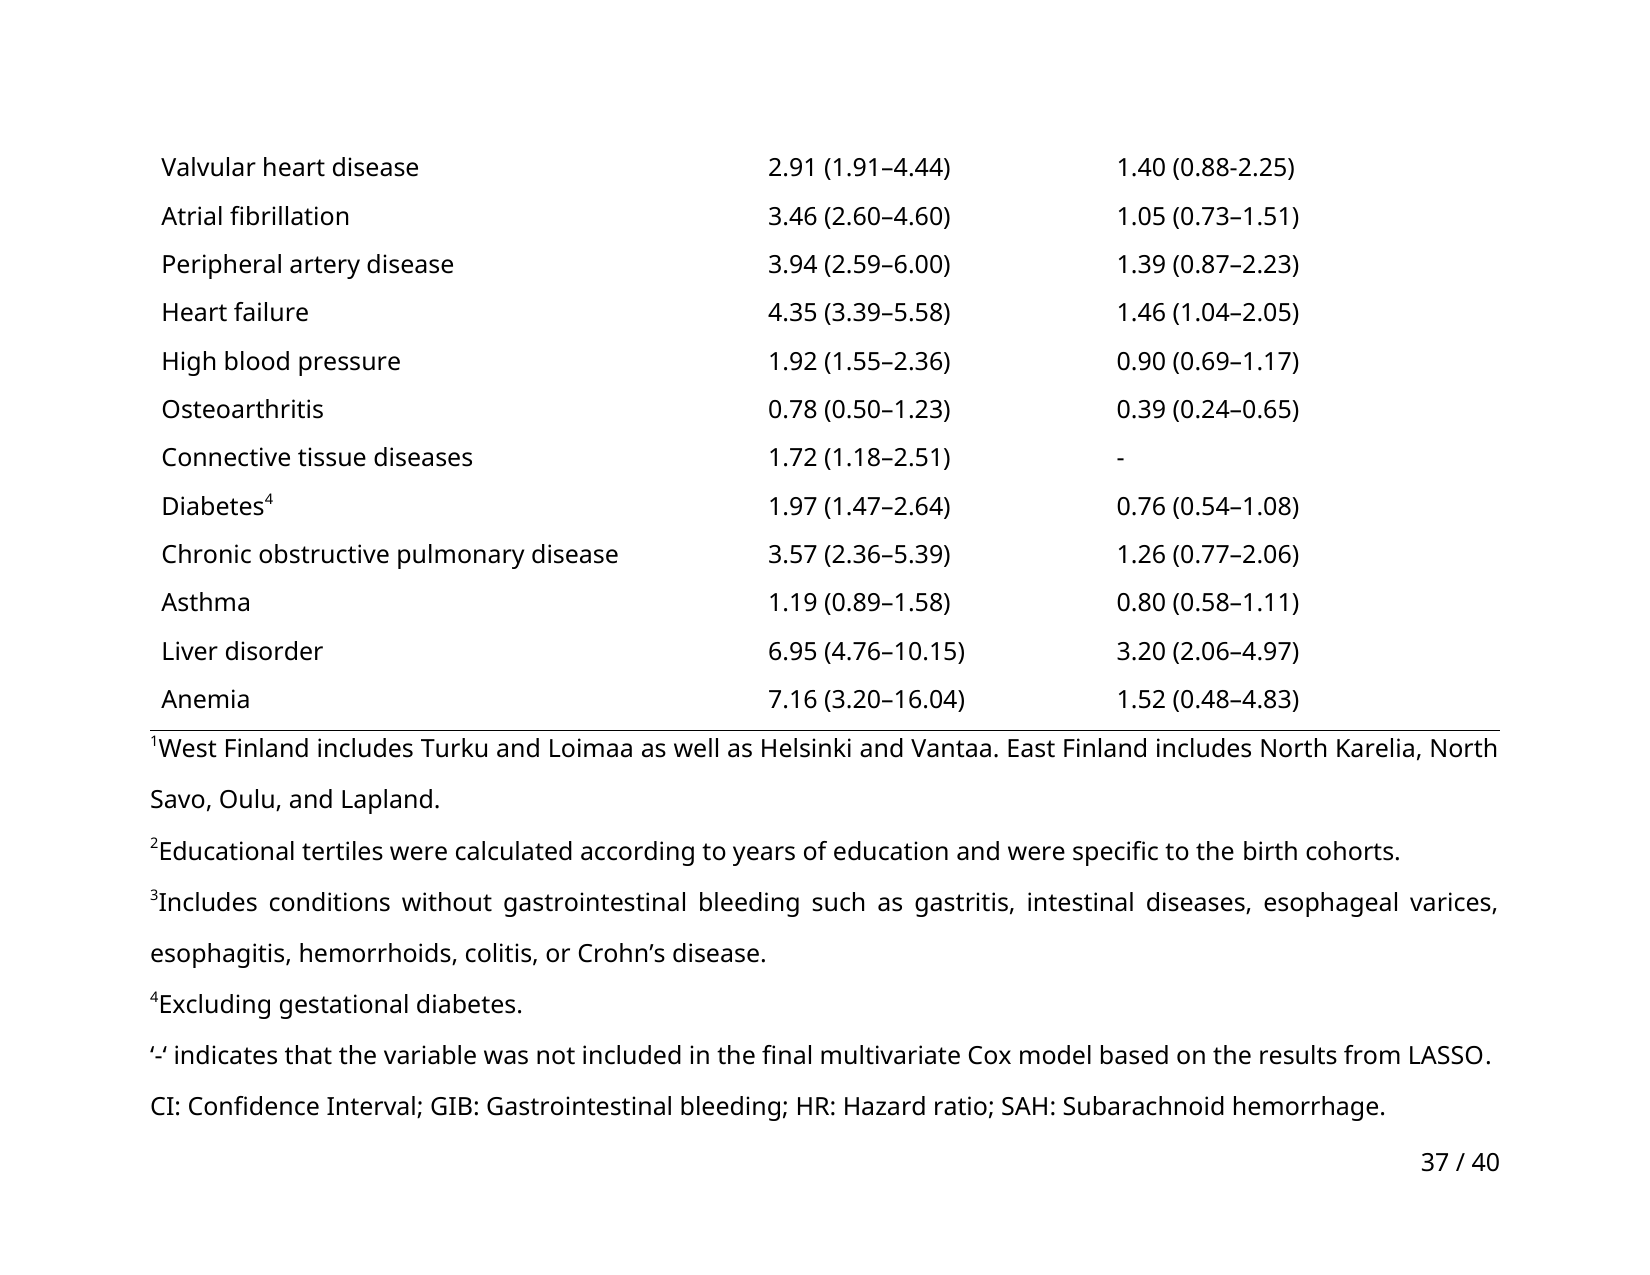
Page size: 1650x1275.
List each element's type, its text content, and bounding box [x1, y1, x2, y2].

table_cell 1.26 (0.77–2.06) [1105, 537, 1500, 585]
table_cell 1.52 (0.48–4.83) [1105, 682, 1500, 730]
table_cell Osteoarthritis [150, 392, 757, 440]
table_cell 0.76 (0.54–1.08) [1105, 488, 1500, 537]
table_cell 3.46 (2.60–4.60) [757, 198, 1105, 247]
table_cell 6.95 (4.76–10.15) [757, 633, 1105, 682]
table_cell Diabetes4 [150, 488, 757, 537]
table_cell 4.35 (3.39–5.58) [757, 295, 1105, 343]
table_cell 0.39 (0.24–0.65) [1105, 392, 1500, 440]
text 2Educational tertiles were calculated according to years of education and were specific to the birth cohorts. [150, 833, 1500, 867]
table_cell Anemia [150, 682, 757, 730]
table_cell Valvular heart disease [150, 150, 757, 198]
table_cell 3.57 (2.36–5.39) [757, 537, 1105, 585]
table_cell 1.05 (0.73–1.51) [1105, 198, 1500, 247]
table_cell 1.92 (1.55–2.36) [757, 343, 1105, 392]
table_cell 3.94 (2.59–6.00) [757, 247, 1105, 295]
table_cell Peripheral artery disease [150, 247, 757, 295]
table_cell 2.91 (1.91–4.44) [757, 150, 1105, 198]
table_cell 1.72 (1.18–2.51) [757, 440, 1105, 488]
table_cell 0.78 (0.50–1.23) [757, 392, 1105, 440]
table_cell 1.97 (1.47–2.64) [757, 488, 1105, 537]
table_cell Chronic obstructive pulmonary disease [150, 537, 757, 585]
table_cell Atrial fibrillation [150, 198, 757, 247]
table_cell - [1105, 440, 1500, 488]
text 4Excluding gestational diabetes. [150, 986, 1500, 1020]
table_cell 1.39 (0.87–2.23) [1105, 247, 1500, 295]
table_cell Liver disorder [150, 633, 757, 682]
table_cell 0.90 (0.69–1.17) [1105, 343, 1500, 392]
table_cell Asthma [150, 585, 757, 633]
table_cell Heart failure [150, 295, 757, 343]
table_cell 1.46 (1.04–2.05) [1105, 295, 1500, 343]
text CI: Confidence Interval; GIB: Gastrointestinal bleeding; HR: Hazard ratio; SAH: Subarachnoid hemorrhage. [150, 1088, 1500, 1122]
table_cell Connective tissue diseases [150, 440, 757, 488]
table_cell 1.40 (0.88-2.25) [1105, 150, 1500, 198]
table_cell 0.80 (0.58–1.11) [1105, 585, 1500, 633]
table_cell High blood pressure [150, 343, 757, 392]
table_cell 3.20 (2.06–4.97) [1105, 633, 1500, 682]
text 3Includes conditions without gastrointestinal bleeding such as gastritis, intestinal diseases, esophageal varices, esophagitis, hemorrhoids, colitis, or Crohn’s disease. [150, 884, 1500, 969]
text ‘-‘ indicates that the variable was not included in the final multivariate Cox model based on the results from LASSO. [150, 1037, 1500, 1071]
text 1West Finland includes Turku and Loimaa as well as Helsinki and Vantaa. East Finland includes North Karelia, North Savo, Oulu, and Lapland. [150, 731, 1500, 816]
table_cell 1.19 (0.89–1.58) [757, 585, 1105, 633]
table_cell 7.16 (3.20–16.04) [757, 682, 1105, 730]
